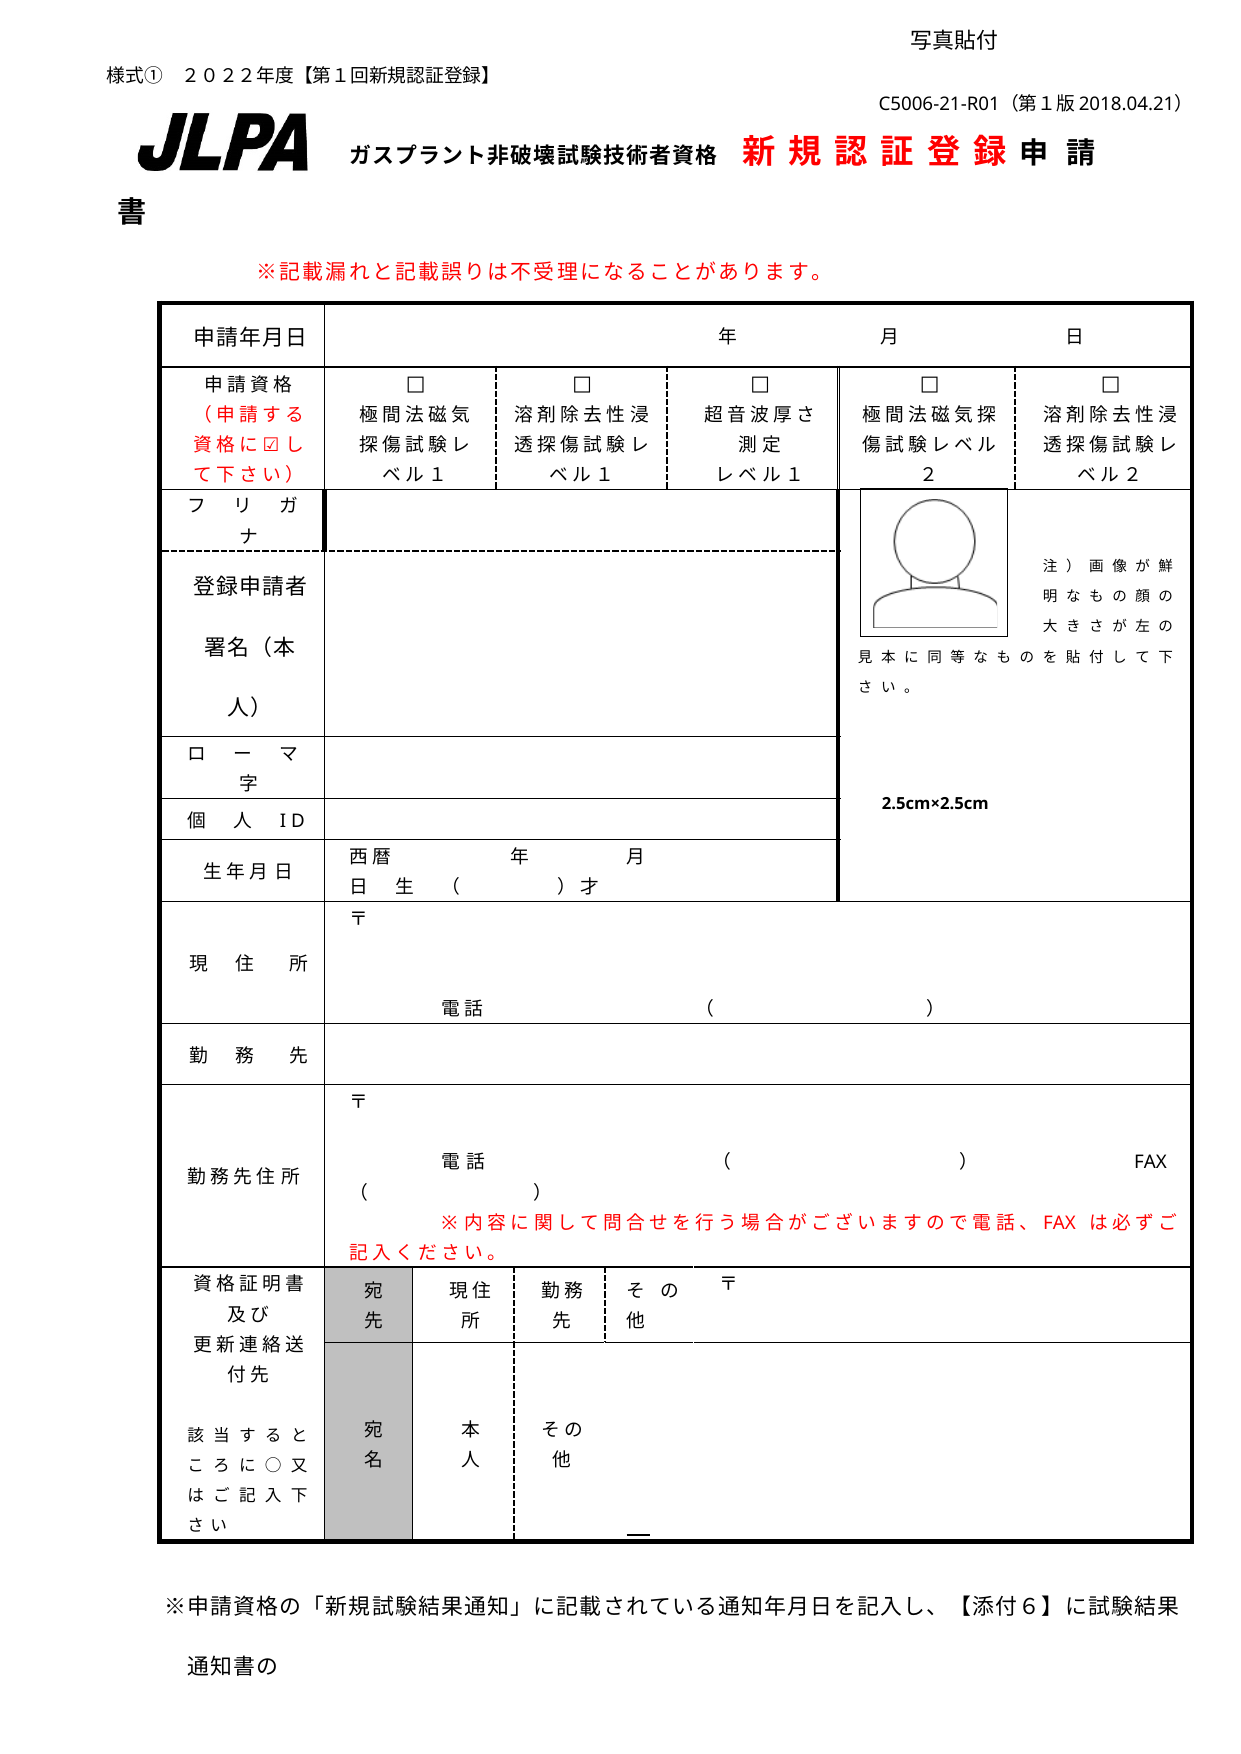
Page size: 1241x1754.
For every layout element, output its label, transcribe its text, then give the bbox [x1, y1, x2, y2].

table_cell □ 超音波厚さ測定 レベル１ [667, 368, 837, 488]
table_cell [325, 550, 836, 736]
table_cell □ 溶剤除去性浸透探傷試験レベル２ [1015, 368, 1190, 488]
table_cell [605, 1343, 1190, 1539]
table_cell 個 人 I D [162, 799, 324, 839]
table_cell □ 溶剤除去性浸透探傷試験レベル１ [496, 368, 667, 488]
table_cell 〒 電話 （ ） FAX （ ） ※内容に関して問合せを行う場合がございますので電話、FAXは必ずご記入ください。 [325, 1085, 1190, 1266]
table_cell 宛 名 [325, 1343, 412, 1539]
table_cell 〒 [694, 1268, 1190, 1342]
table_cell 注）画像が鮮明なもの顔の大きさが左の見本に同等なものを貼付して下さい。 2.5cm×2.5cm [840, 490, 1190, 901]
table_cell [327, 490, 836, 550]
table_cell 西暦 年 月 日 生 （ ）才 [325, 840, 836, 901]
table_cell 現住所 [162, 902, 324, 1023]
table_cell 生年月日 [162, 840, 324, 901]
table_cell 登録申請者 署名（本人） [162, 550, 324, 736]
table_cell 勤務先住所 [162, 1085, 324, 1266]
table_header 申請年月日 [162, 305, 324, 366]
table_cell 〒 電話 （ ） [325, 902, 1190, 1023]
table_cell ローマ字 [162, 737, 324, 797]
table_cell [325, 737, 836, 797]
table_cell 現住所 [413, 1268, 513, 1342]
table_cell 本 人 [413, 1343, 513, 1539]
table_cell その他 [605, 1268, 693, 1342]
text ※記載漏れと記載誤りは不受理になることがあります。 [118, 255, 1156, 285]
table_cell 資格証明書及び 更新連絡送付先 該当するところに○又はご記入下さい [162, 1268, 324, 1539]
table_cell [325, 799, 836, 839]
text ガスプラント非破壊試験技術者資格 新規認証登録申請書 [118, 119, 1156, 240]
table_cell その他 [514, 1343, 604, 1539]
table_header 年 月 日 [325, 305, 1190, 366]
picture [127, 93, 318, 186]
table_cell 申請資格 （申請する資格に☑して下さい） [162, 368, 324, 488]
table_cell 勤務先 [162, 1024, 324, 1084]
table_cell [325, 1024, 1190, 1084]
table_cell □ 極間法磁気探傷試験レベル１ [325, 368, 496, 488]
table_cell 宛 先 [325, 1268, 412, 1342]
text ※申請資格の「新規試験結果通知」に記載されている通知年月日を記入し、【添付６】に試験結果通知書の [118, 1574, 1181, 1695]
table_cell □ 極間法磁気探傷試験レベル２ [840, 368, 1015, 488]
table_cell フリガナ [162, 490, 322, 550]
table_cell 勤務先 [514, 1268, 605, 1342]
